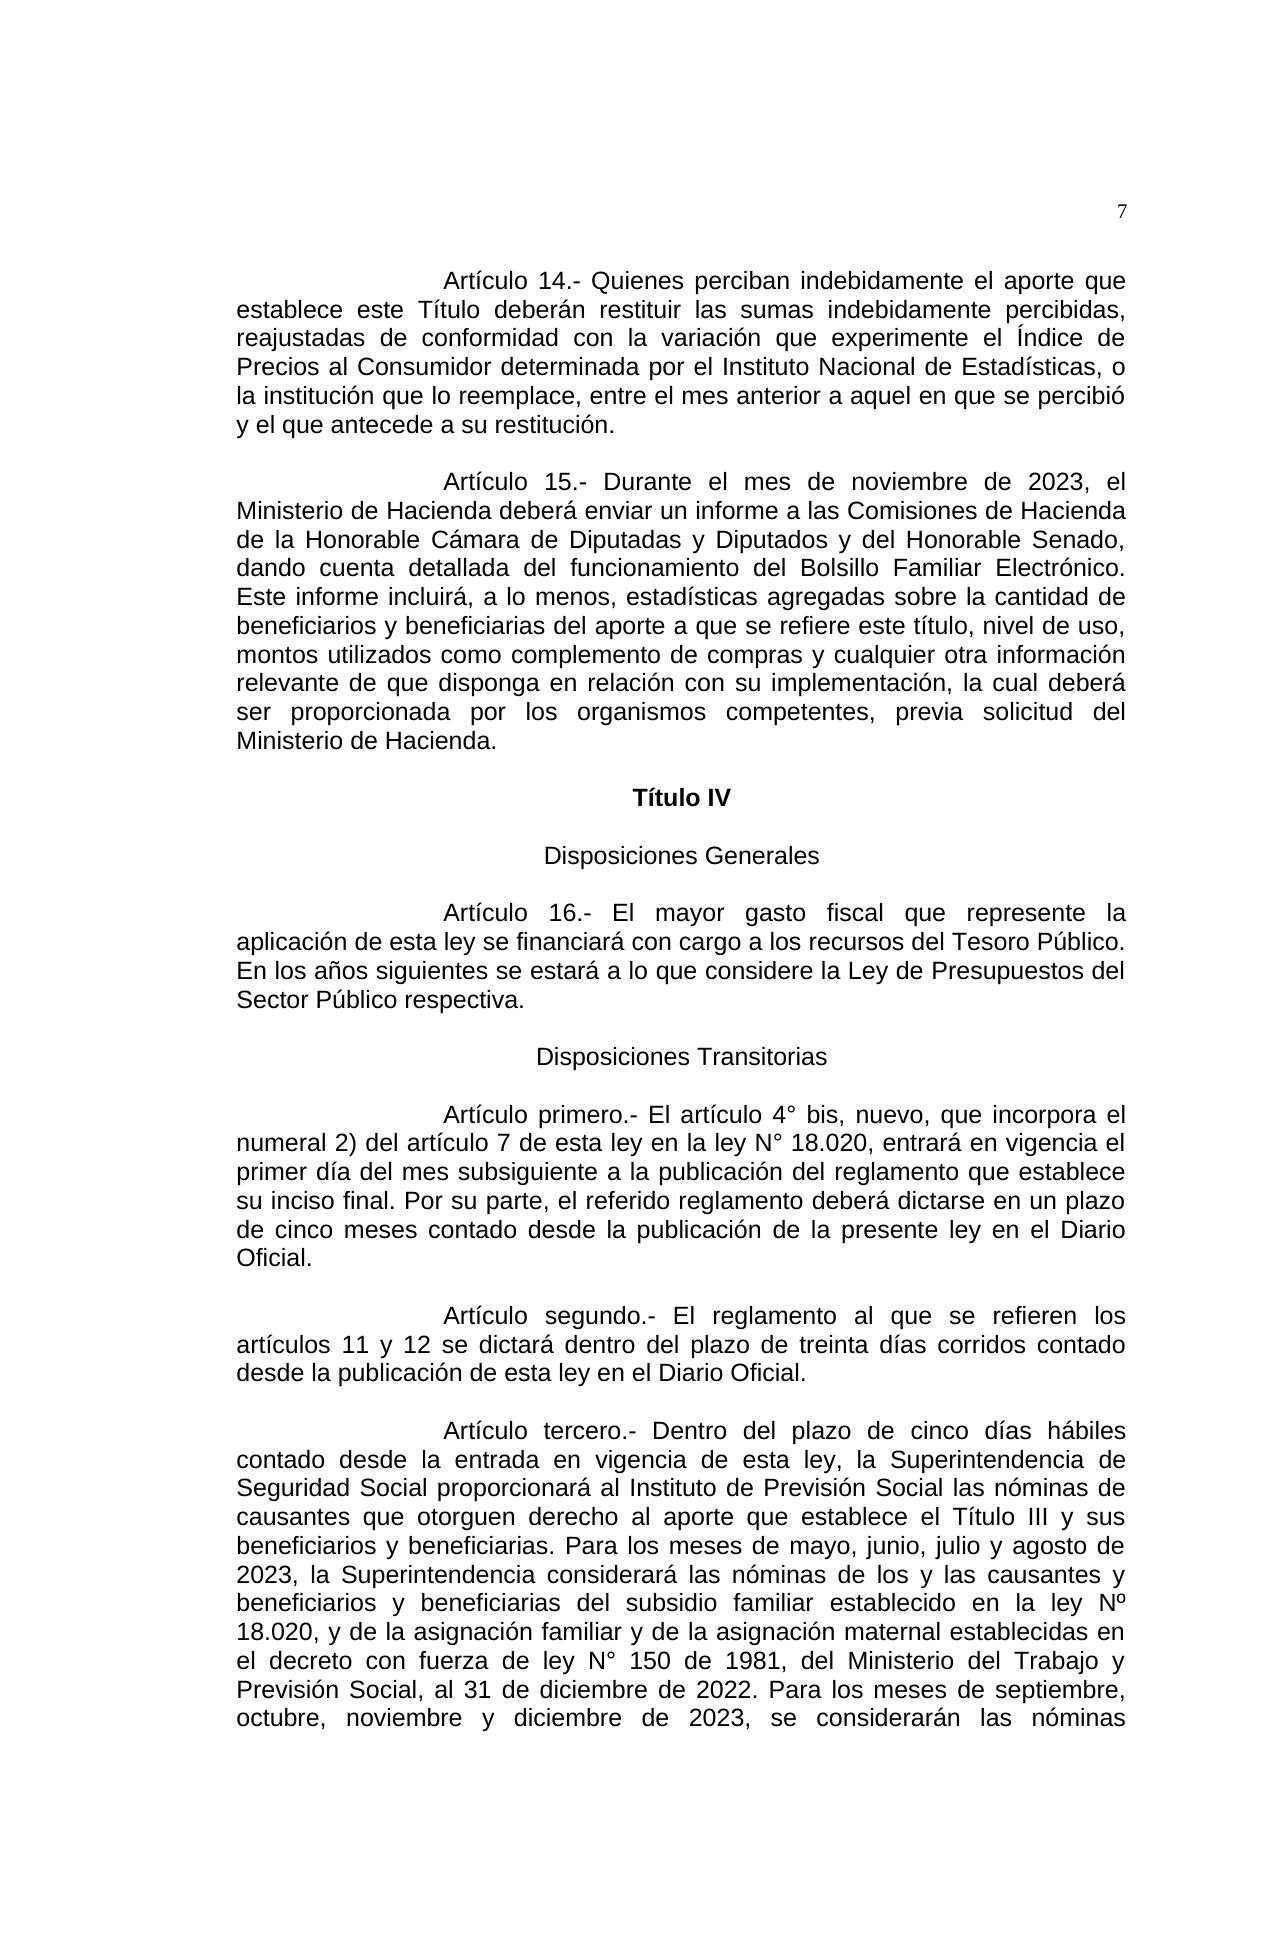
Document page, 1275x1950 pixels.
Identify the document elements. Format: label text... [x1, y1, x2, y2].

text Artículo 14.- Quienes perciban indebidamente el aporte que establece este Título deberán restituir las sumas indebidamente percibidas, reajustadas de conformidad con la variación que experimente el Índice de Precios al Consumidor determinada por el Instituto Nacional de Estadísticas, o la institución que lo reemplace, entre el mes anterior a aquel en que se percibió y el que antecede a su restitución. [236, 266, 1127, 438]
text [236, 1416, 1127, 1732]
text Disposiciones Transitorias [236, 1042, 1127, 1071]
text Artículo primero.- El artículo 4° bis, nuevo, que incorpora el numeral 2) del artículo 7 de esta ley en la ley N° 18.020, entrará en vigencia el primer día del mes subsiguiente a la publicación del reglamento que establece su inciso final. Por su parte, el referido reglamento deberá dictarse en un plazo de cinco meses contado desde la publicación de la presente ley en el Diario Oficial. [236, 1099, 1127, 1272]
text Título IV [236, 783, 1127, 812]
text Artículo segundo.- El reglamento al que se refieren los artículos 11 y 12 se dictará dentro del plazo de treinta días corridos contado desde la publicación de esta ley en el Diario Oficial. [236, 1301, 1127, 1387]
text Artículo 15.- Durante el mes de noviembre de 2023, el Ministerio de Hacienda deberá enviar un informe a las Comisiones de Hacienda de la Honorable Cámara de Diputadas y Diputados y del Honorable Senado, dando cuenta detallada del funcionamiento del Bolsillo Familiar Electrónico. Este informe incluirá, a lo menos, estadísticas agregadas sobre la cantidad de beneficiarios y beneficiarias del aporte a que se refiere este título, nivel de uso, montos utilizados como complemento de compras y cualquier otra información relevante de que disponga en relación con su implementación, la cual deberá ser proporcionada por los organismos competentes, previa solicitud del Ministerio de Hacienda. [236, 467, 1127, 754]
text Artículo 16.- El mayor gasto fiscal que represente la aplicación de esta ley se financiará con cargo a los recursos del Tesoro Público. En los años siguientes se estará a lo que considere la Ley de Presupuestos del Sector Público respectiva. [236, 898, 1127, 1013]
text Disposiciones Generales [236, 841, 1127, 869]
